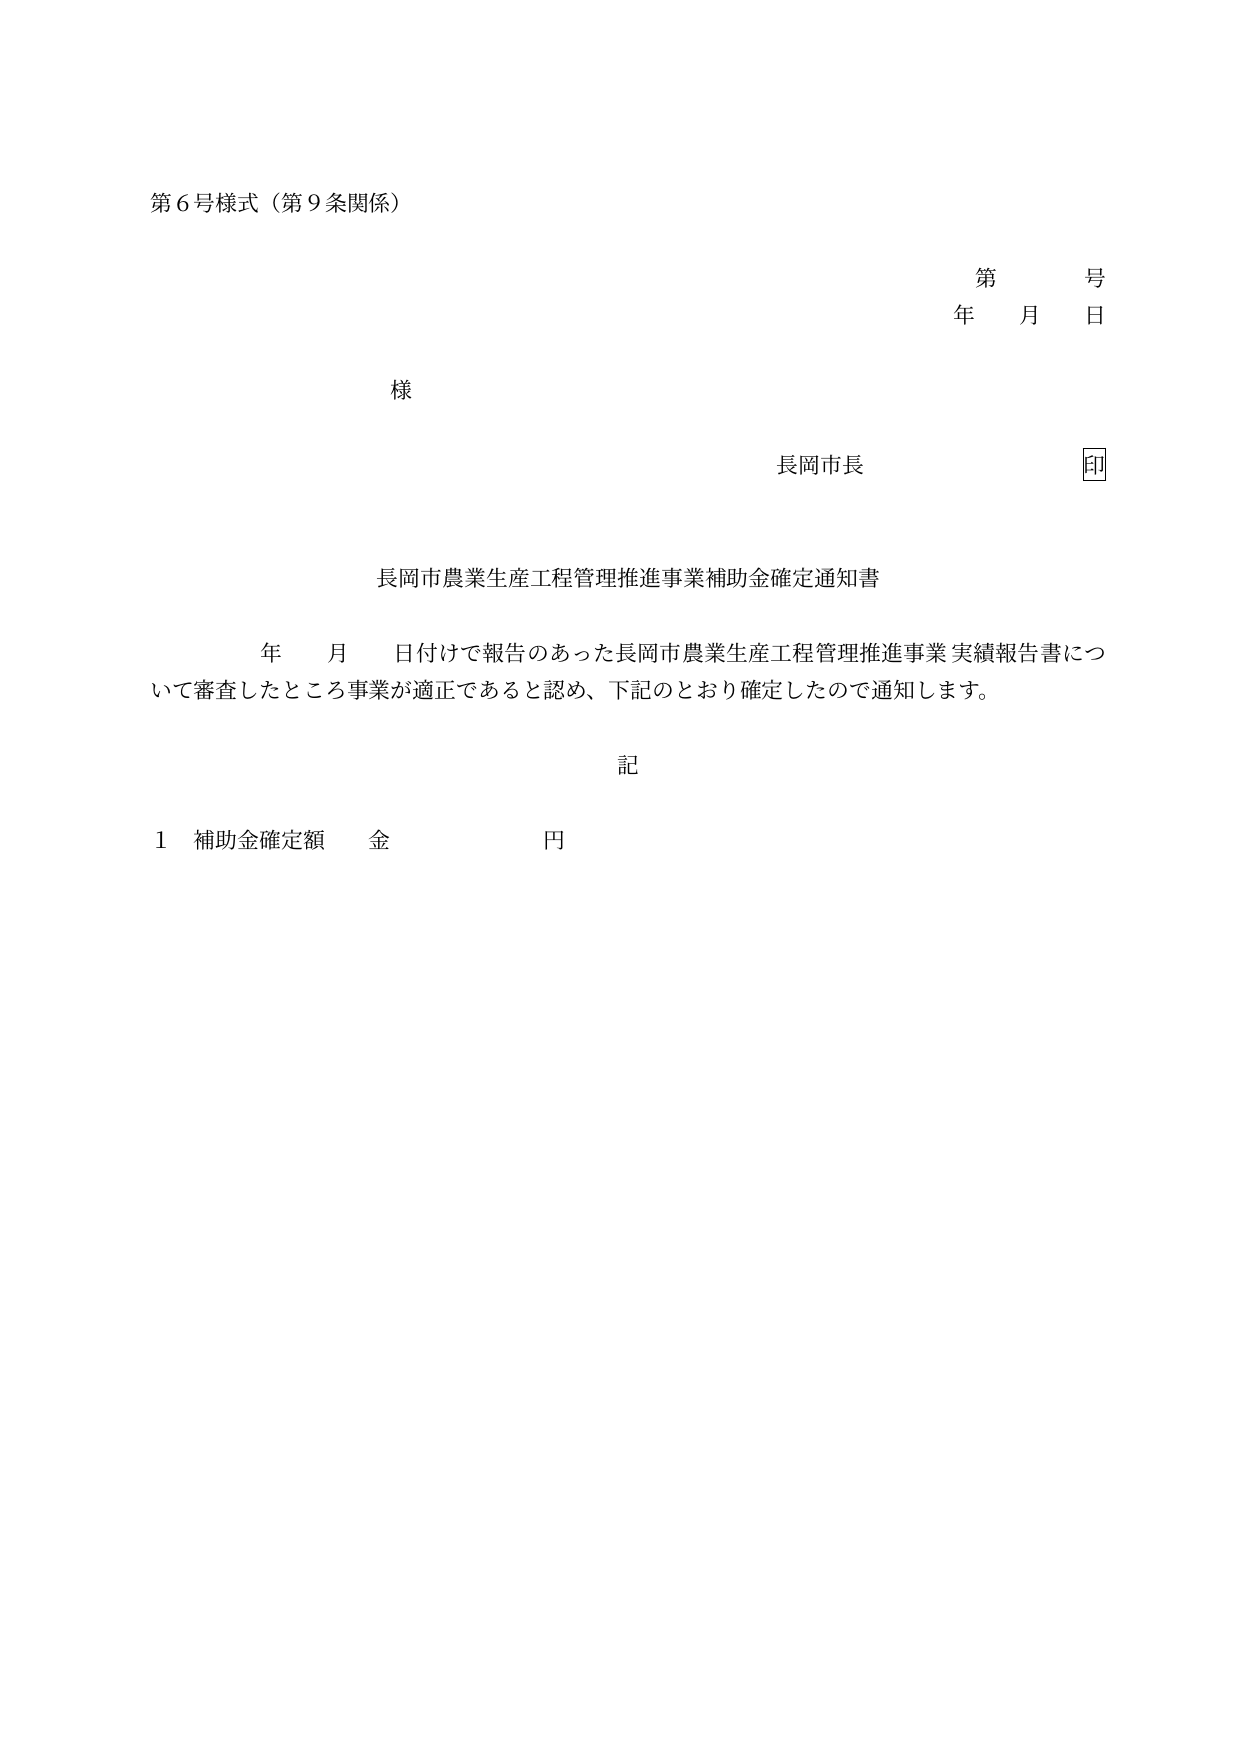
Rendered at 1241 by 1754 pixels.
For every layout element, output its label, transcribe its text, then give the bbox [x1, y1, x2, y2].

subtitle 記 [150, 746, 1106, 783]
text 長岡市長 印 [150, 446, 1106, 483]
text 第６号様式（第９条関係） [150, 183, 1106, 221]
text １ 補助金確定額 金 円 [150, 821, 1106, 858]
text 年 月 日付けで報告のあった長岡市農業生産工程管理推進事業実績報告書について審査したところ事業が適正であると認め、下記のとおり確定したので通知します。 [150, 633, 1106, 708]
text 年 月 日 [150, 296, 1106, 333]
text 様 [150, 371, 1106, 408]
text 長岡市農業生産工程管理推進事業補助金確定通知書 [150, 558, 1106, 596]
text 第 号 [150, 258, 1106, 296]
